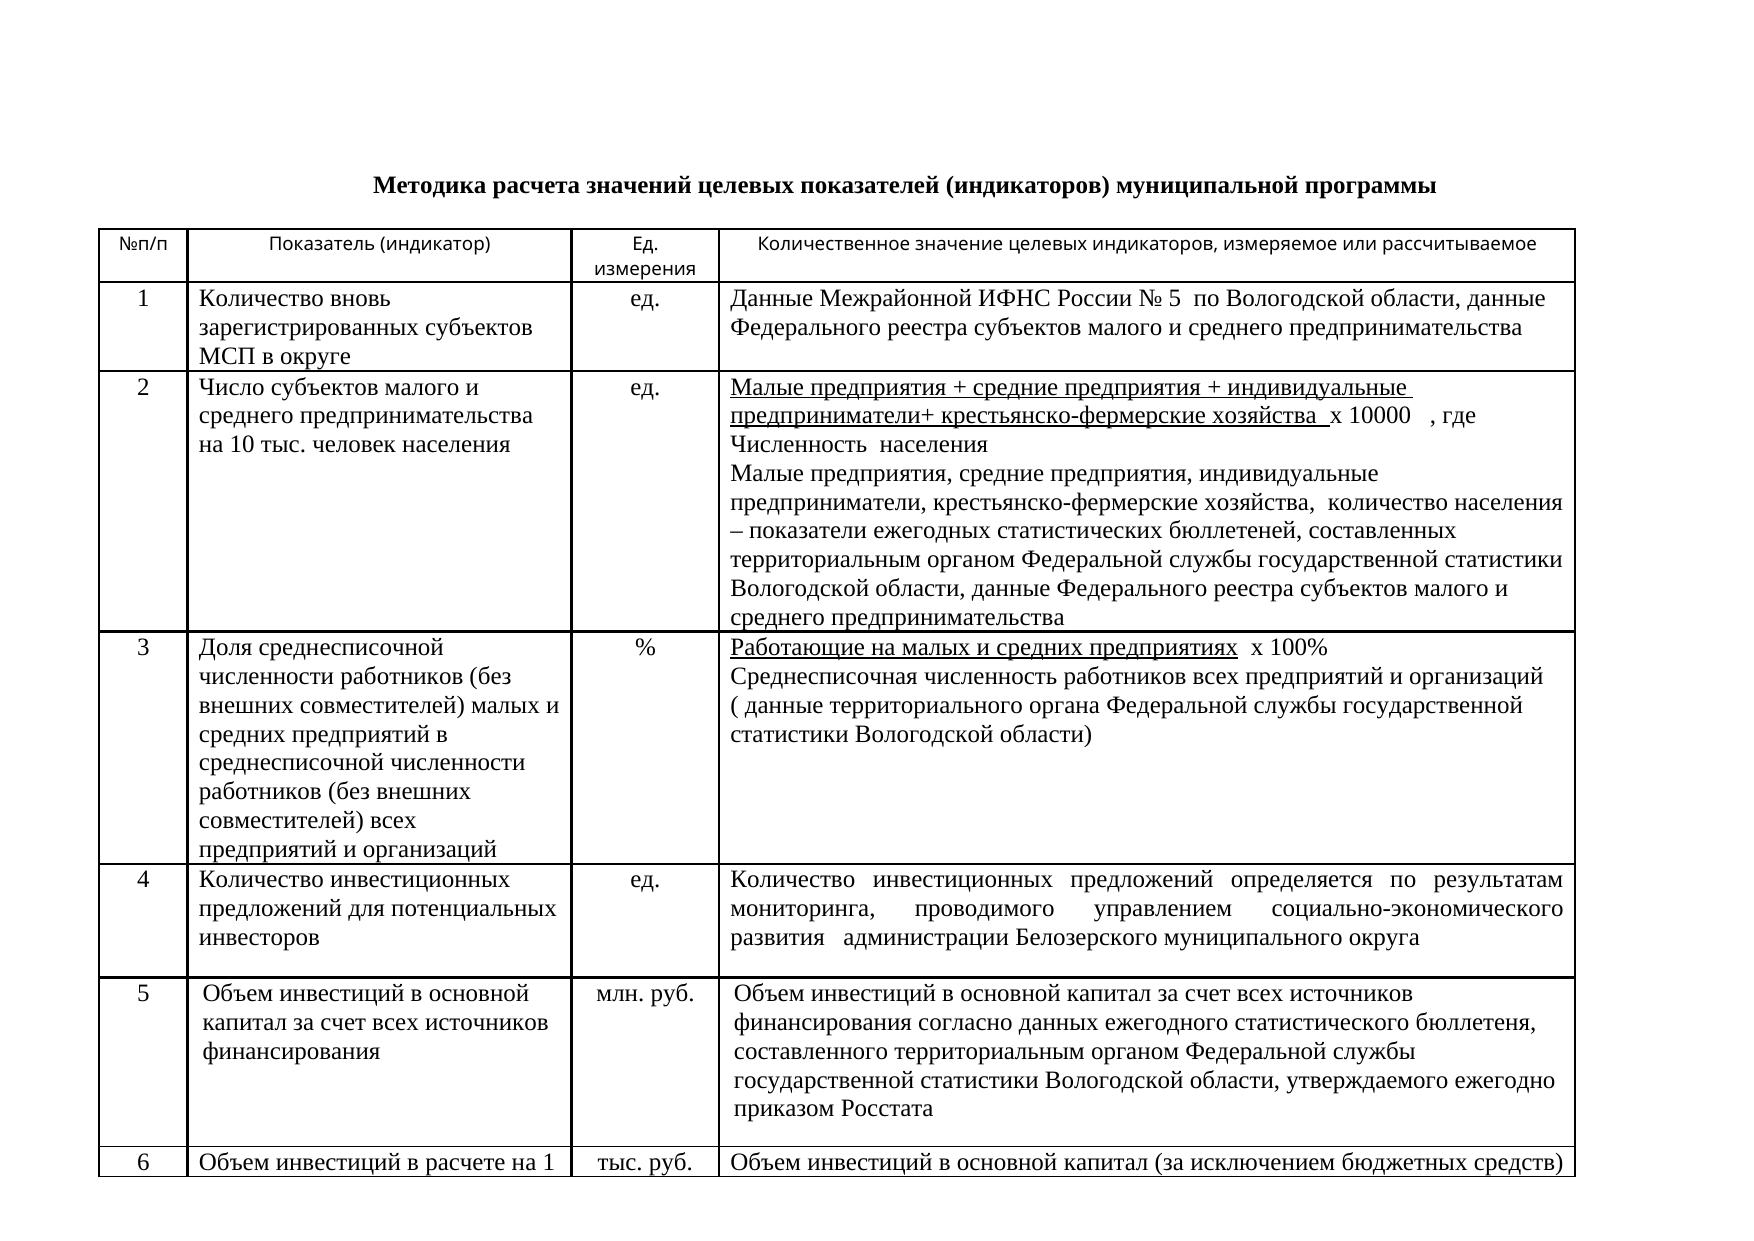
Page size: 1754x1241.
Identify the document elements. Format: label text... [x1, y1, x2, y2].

table_cell тыс. руб. [573, 1147, 718, 1176]
table_cell Данные Межрайонной ИФНС России № 5 по Вологодской области, данные Федерального реестра субъектов малого и среднего предпринимательства [720, 283, 1574, 369]
table_cell Число субъектов малого и среднего предпринимательства на 10 тыс. человек населения [189, 372, 570, 630]
table_cell Количество инвестиционных предложений определяется по результатам мониторинга, проводимого управлением социально-экономического развития администрации Белозерского муниципального округа [720, 865, 1574, 976]
table_cell Малые предприятия + средние предприятия + индивидуальные предприниматели+ крестьянско-фермерские хозяйства х 10000 , где Численность населения Малые предприятия, средние предприятия, индивидуальные предприниматели, крестьянско-фермерские хозяйства, количество населения – показатели ежегодных статистических бюллетеней, составленных территориальным органом Федеральной службы государственной статистики Вологодской области, данные Федерального реестра субъектов малого и среднего предпринимательства [720, 372, 1574, 630]
table_header Показатель (индикатор) [189, 230, 570, 281]
table_header Количественное значение целевых индикаторов, измеряемое или рассчитываемое [720, 230, 1574, 281]
table_cell ед. [573, 865, 718, 976]
text Методика расчета значений целевых показателей (индикаторов) муниципальной программы [59, 171, 1695, 199]
table_cell 6 [100, 1147, 186, 1176]
table_header Ед. измерения [573, 230, 718, 281]
table_cell 4 [100, 865, 186, 976]
table_cell 5 [100, 979, 186, 1146]
table_cell Объем инвестиций в основной капитал за счет всех источников финансирования [189, 979, 570, 1146]
table_cell 2 [100, 372, 186, 630]
table_cell 3 [100, 633, 186, 862]
table_cell ед. [573, 372, 718, 630]
table_cell % [573, 633, 718, 862]
table_cell Количество инвестиционных предложений для потенциальных инвесторов [189, 865, 570, 976]
table_cell Доля среднесписочной численности работников (без внешних совместителей) малых и средних предприятий в среднесписочной численности работников (без внешних совместителей) всех предприятий и организаций [189, 633, 570, 862]
table_cell ед. [573, 283, 718, 369]
table_cell Количество вновь зарегистрированных субъектов МСП в округе [189, 283, 570, 369]
table_cell млн. руб. [573, 979, 718, 1146]
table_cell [720, 1147, 1574, 1176]
table_cell Объем инвестиций в основной капитал за счет всех источников финансирования согласно данных ежегодного статистического бюллетеня, составленного территориальным органом Федеральной службы государственной статистики Вологодской области, утверждаемого ежегодно приказом Росстата [720, 979, 1574, 1146]
table_header №п/п [100, 230, 186, 281]
table_cell Работающие на малых и средних предприятиях х 100% Среднесписочная численность работников всех предприятий и организаций ( данные территориального органа Федеральной службы государственной статистики Вологодской области) [720, 633, 1574, 862]
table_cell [189, 1147, 570, 1176]
table_cell 1 [100, 283, 186, 369]
